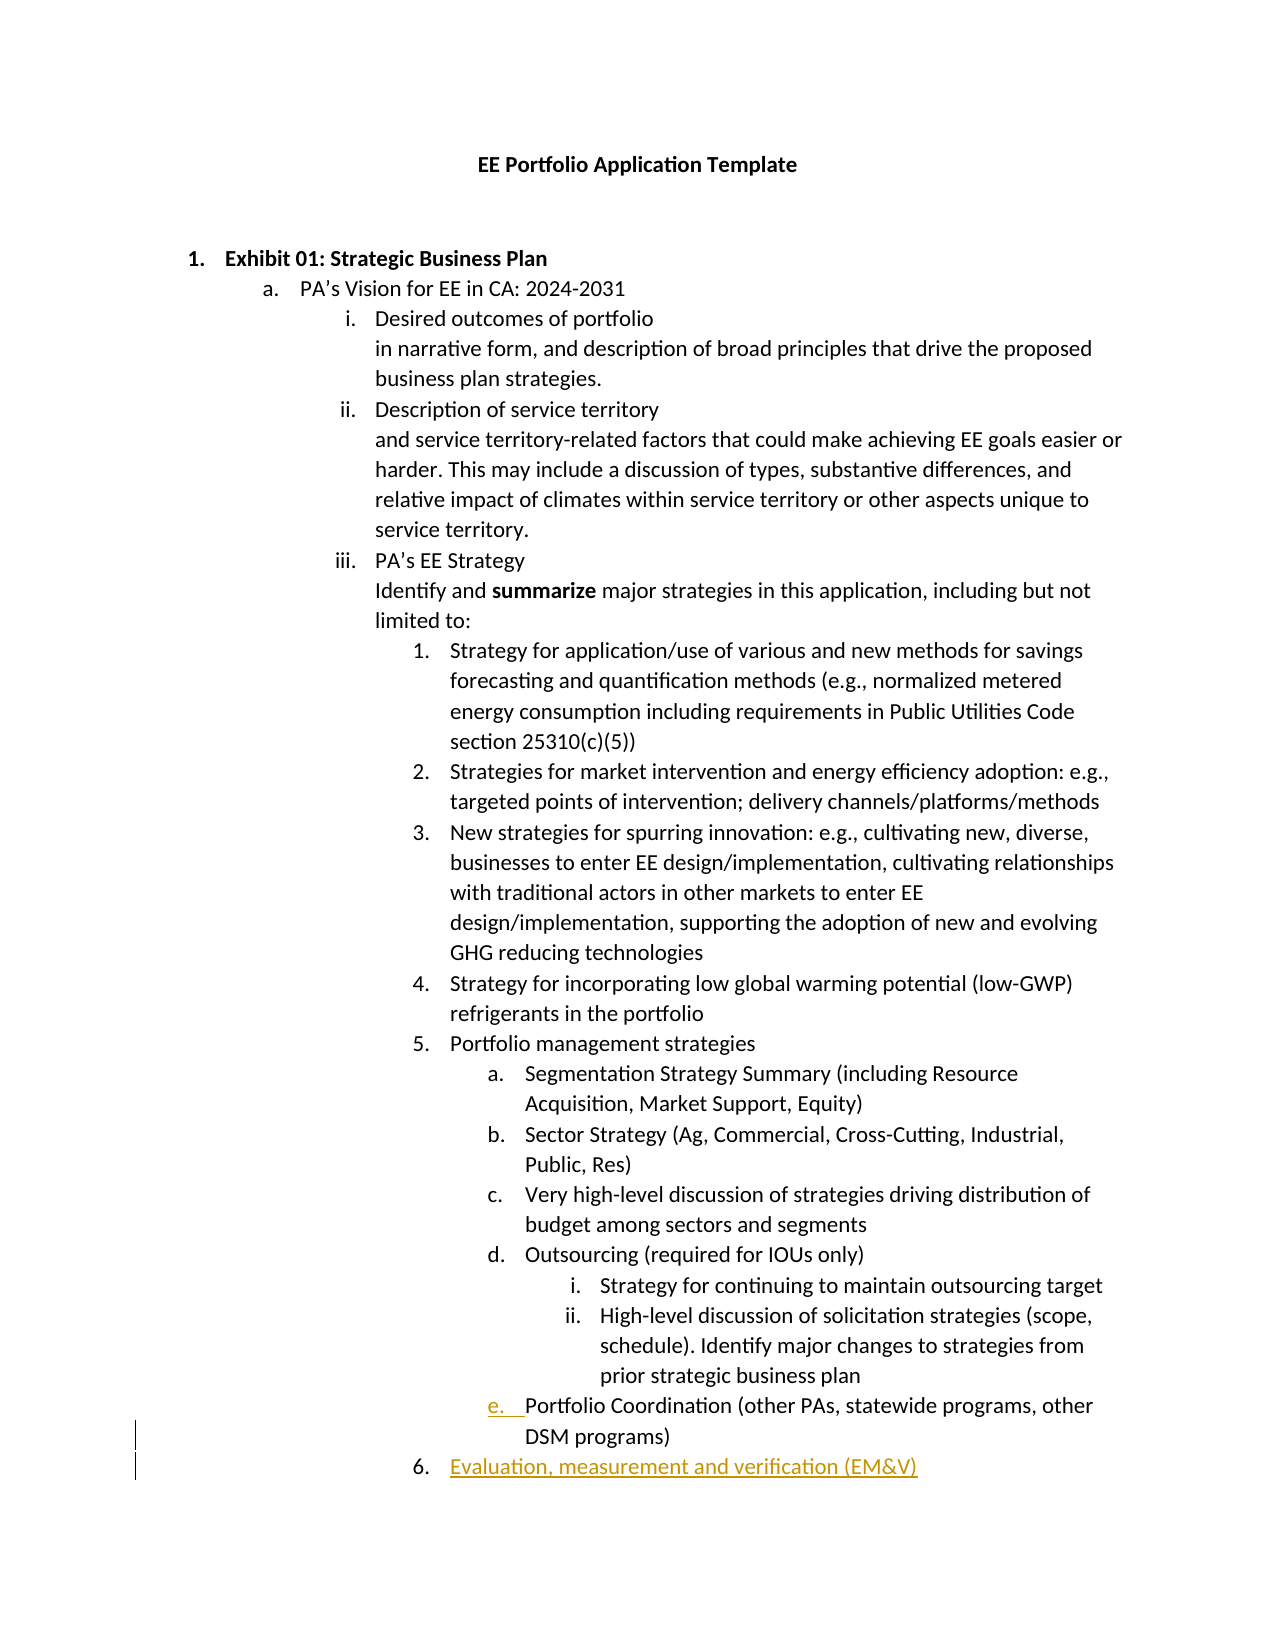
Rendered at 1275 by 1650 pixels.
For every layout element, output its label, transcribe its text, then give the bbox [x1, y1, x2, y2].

list Sector Strategy (Ag, Commercial, Cross-Cutting, Industrial, Public, Res) [487, 1120, 1125, 1178]
list Exhibit 01: Strategic Business Plan [187, 244, 1125, 272]
list Strategies for market intervention and energy efficiency adoption: e.g., targeted points of intervention; delivery channels/platforms/methods [412, 757, 1125, 816]
list Description of service territory [356, 395, 1125, 423]
list Portfolio Coordination (other PAs, statewide programs, other DSM programs) [487, 1392, 1125, 1450]
list High-level discussion of solicitation strategies (scope, schedule). Identify major changes to strategies from prior strategic business plan [581, 1301, 1125, 1389]
text EE Portfolio Application Template [150, 150, 1125, 178]
list Outsourcing (required for IOUs only) [487, 1241, 1125, 1269]
list Identify and summarize major strategies in this application, including but not limited to: [375, 576, 1125, 634]
list Very high-level discussion of strategies driving distribution of budget among sectors and segments [487, 1180, 1125, 1238]
list Desired outcomes of portfolio [356, 304, 1125, 332]
list and service territory-related factors that could make achieving EE goals easier or harder. This may include a discussion of types, substantive differences, and relative impact of climates within service territory or other aspects unique to service territory. [375, 425, 1125, 544]
list New strategies for spurring innovation: e.g., cultivating new, diverse, businesses to enter EE design/implementation, cultivating relationships with traditional actors in other markets to enter EE design/implementation, supporting the adoption of new and evolving GHG reducing technologies [412, 818, 1125, 967]
list Strategy for incorporating low global warming potential (low-GWP) refrigerants in the portfolio [412, 969, 1125, 1027]
list Strategy for application/use of various and new methods for savings forecasting and quantification methods (e.g., normalized metered energy consumption including requirements in Public Utilities Code section 25310(c)(5)) [412, 636, 1125, 755]
list Segmentation Strategy Summary (including Resource Acquisition, Market Support, Equity) [487, 1059, 1125, 1118]
list in narrative form, and description of broad principles that drive the proposed business plan strategies. [375, 334, 1125, 393]
list Portfolio management strategies [412, 1029, 1125, 1057]
list PA’s Vision for EE in CA: 2024-2031 [262, 274, 1125, 302]
list Strategy for continuing to maintain outsourcing target [581, 1271, 1125, 1299]
list PA’s EE Strategy [356, 546, 1125, 574]
